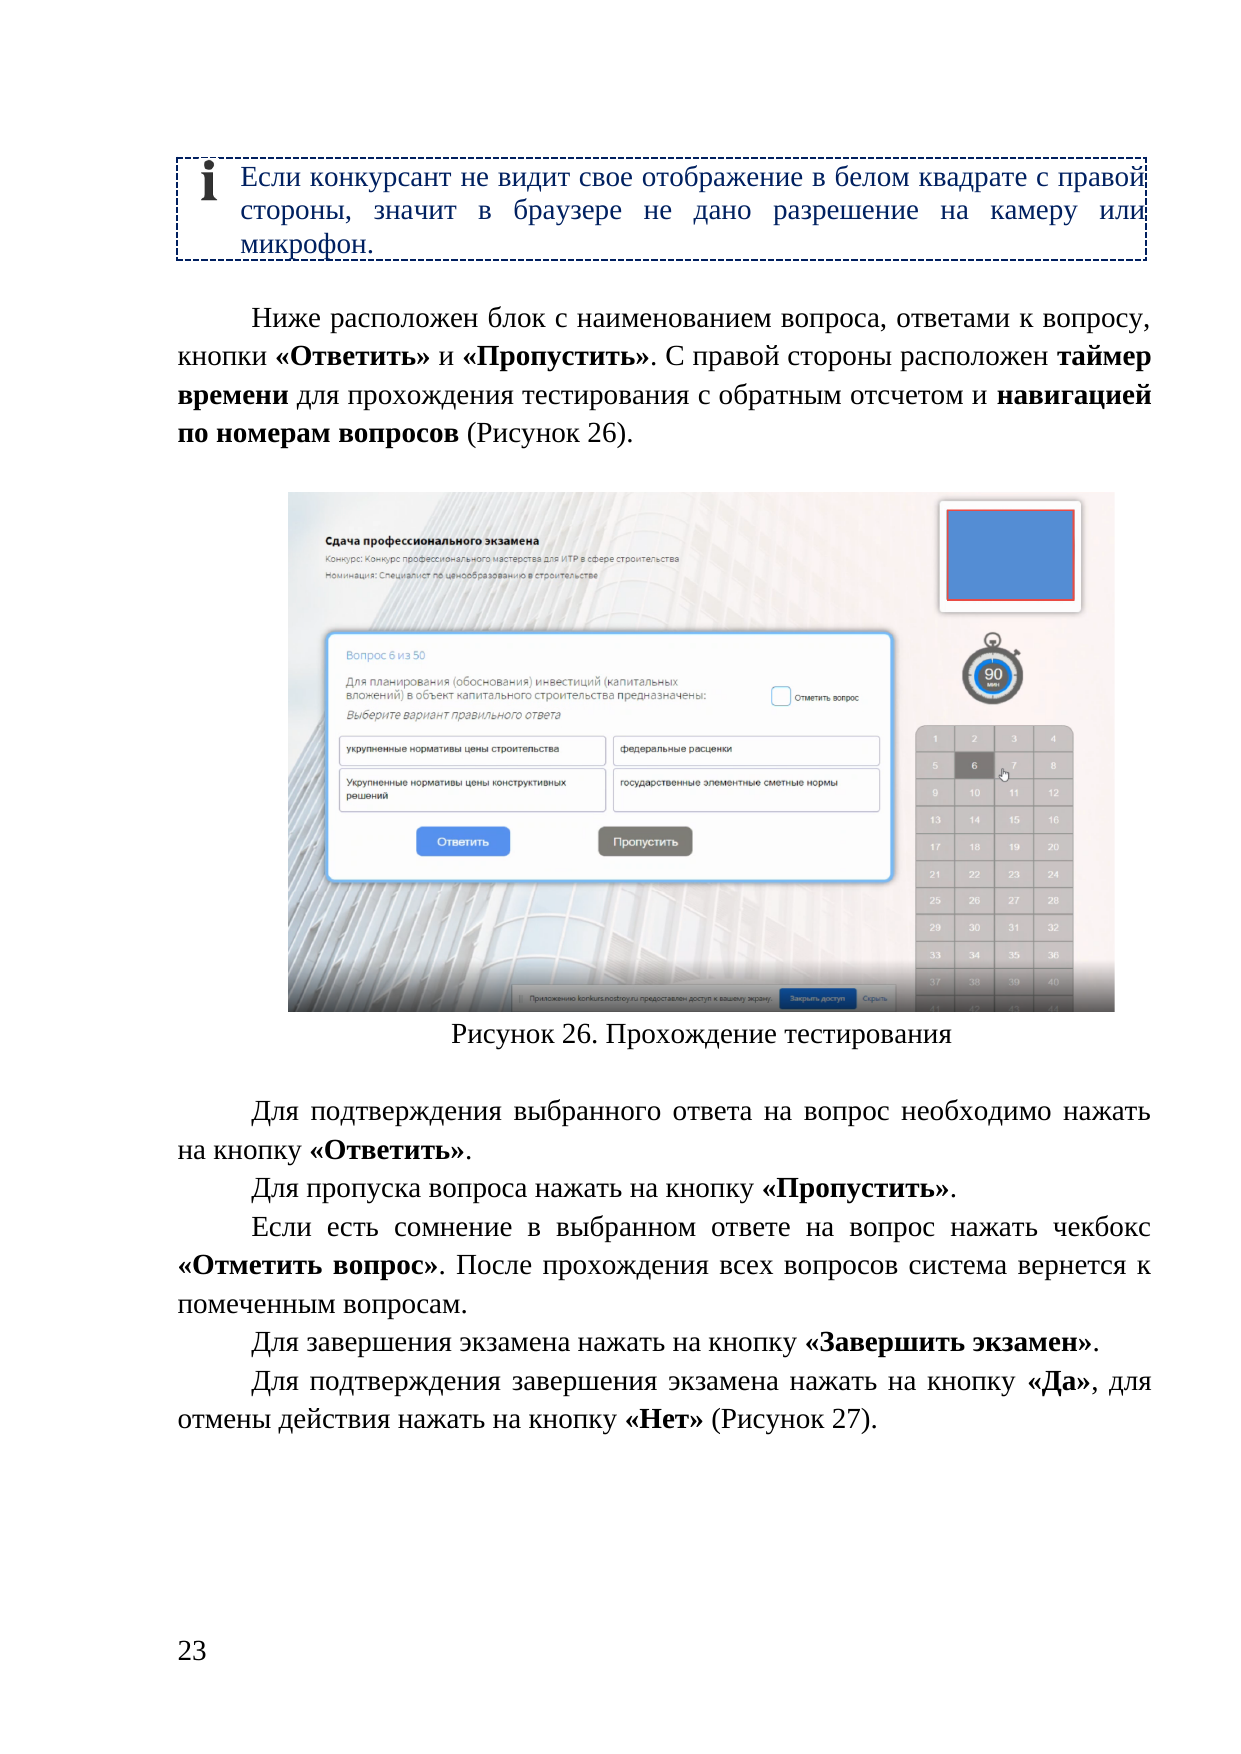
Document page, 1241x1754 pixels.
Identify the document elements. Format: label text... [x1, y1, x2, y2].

picture [288, 492, 1115, 1012]
table_header Если конкурсант не видит свое отображение в белом квадрате с правой стороны, значит в браузере не дано разрешение на камеру или микрофон. [239, 157, 1146, 259]
text Для пропуска вопроса нажать на кнопку «Пропустить». [177, 1170, 1152, 1204]
text Если есть сомнение в выбранном ответе на вопрос нажать чекбокс «Отметить вопрос». После прохождения всех вопросов система вернется к помеченным вопросам. [177, 1209, 1152, 1319]
picture [198, 158, 219, 201]
table_header [177, 157, 239, 259]
text Для подтверждения завершения экзамена нажать на кнопку «Да», для отмены действия нажать на кнопку «Нет» (Рисунок 27). [177, 1363, 1152, 1435]
text Для подтверждения выбранного ответа на вопрос необходимо нажать на кнопку «Ответить». [177, 1093, 1152, 1165]
text Рисунок 26. Прохождение тестирования [177, 1016, 1152, 1050]
text Для завершения экзамена нажать на кнопку «Завершить экзамен». [177, 1324, 1152, 1358]
text Ниже расположен блок с наименованием вопроса, ответами к вопросу, кнопки «Ответить» и «Пропустить». С правой стороны расположен таймер времени для прохождения тестирования с обратным отсчетом и навигацией по номерам вопросов (Рисунок 26). [177, 300, 1152, 449]
